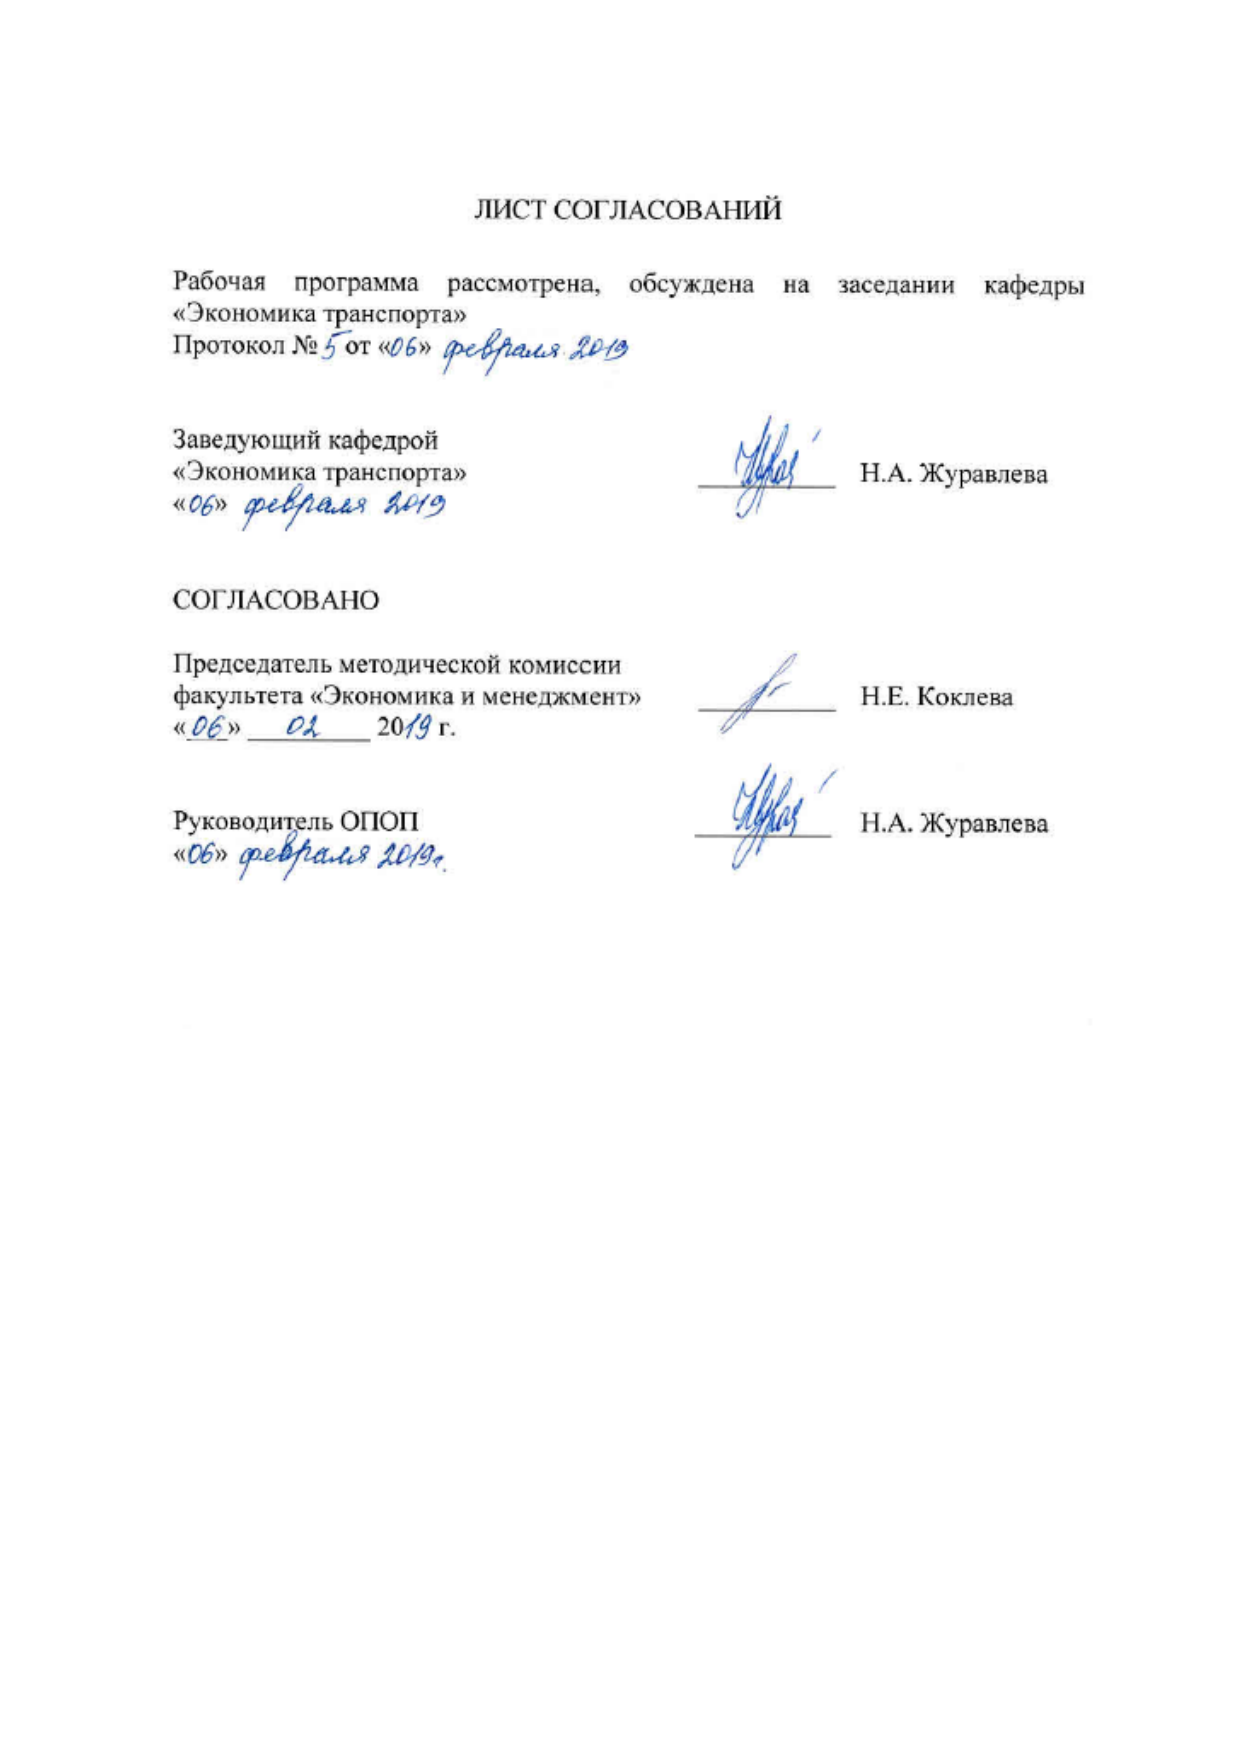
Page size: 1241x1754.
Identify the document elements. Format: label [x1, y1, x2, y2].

picture [64, 126, 1152, 1029]
